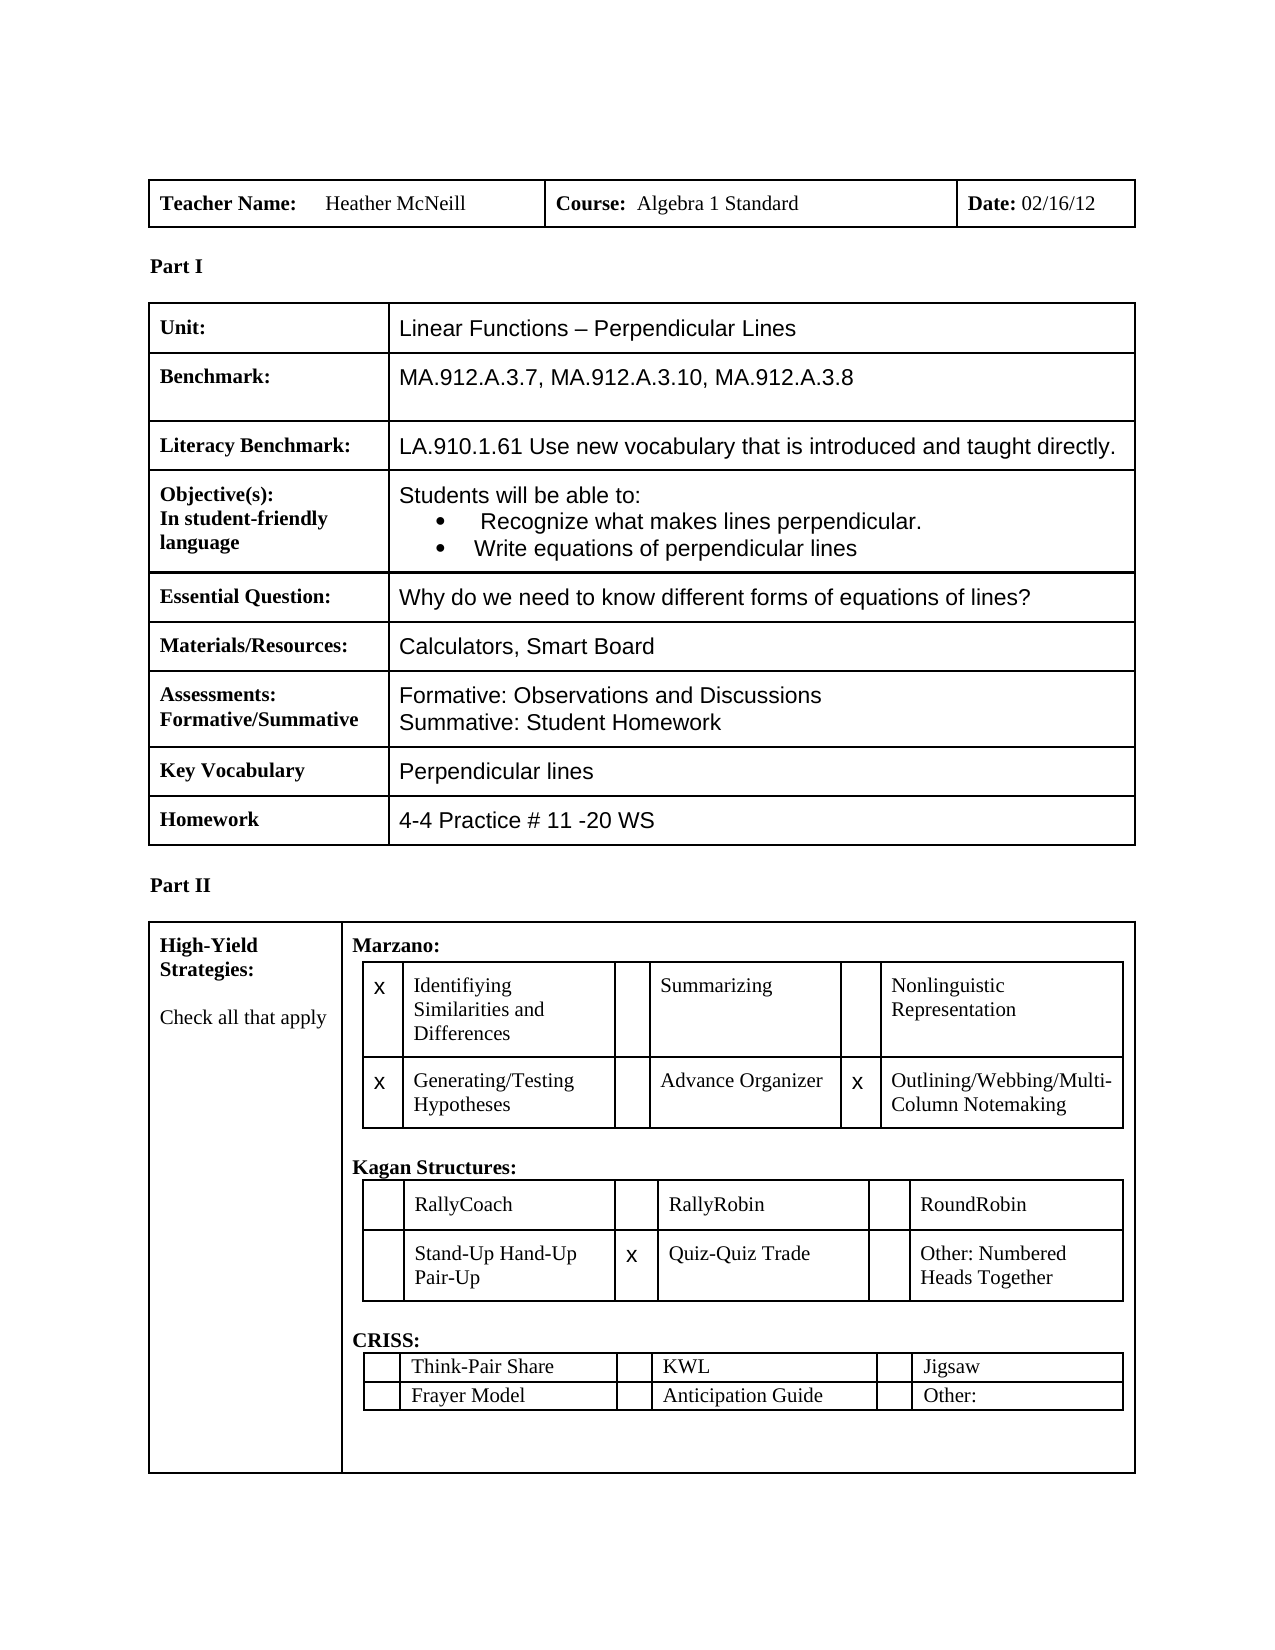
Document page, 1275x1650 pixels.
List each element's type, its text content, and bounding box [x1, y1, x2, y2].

table_cell Why do we need to know different forms of equations of lines? [390, 574, 1134, 621]
table_cell Students will be able to: Recognize what makes lines perpendicular. Write equations of perpendicular lines [390, 471, 1134, 571]
table_header Date: 02/16/12 [958, 181, 1134, 226]
table_header Teacher Name: Heather McNeill [150, 181, 544, 226]
table_header Marzano: Kagan Structures: CRISS: [343, 923, 1134, 1472]
text Part II [150, 872, 1125, 897]
table_header Linear Functions – Perpendicular Lines [390, 304, 1134, 352]
table_header High-Yield Strategies: Check all that apply [150, 923, 341, 1472]
table_cell Homework [150, 797, 388, 844]
table_cell LA.910.1.61 Use new vocabulary that is introduced and taught directly. [390, 422, 1134, 469]
table_cell Objective(s): In student-friendly language [150, 471, 388, 571]
table_cell Assessments: Formative/Summative [150, 672, 388, 746]
table_cell Key Vocabulary [150, 748, 388, 795]
table_header Unit: [150, 304, 388, 352]
table_cell Perpendicular lines [390, 748, 1134, 795]
text Part I [150, 254, 1125, 278]
table_cell Materials/Resources: [150, 623, 388, 670]
table_cell Essential Question: [150, 574, 388, 621]
table_cell Benchmark: [150, 354, 388, 420]
table_cell Calculators, Smart Board [390, 623, 1134, 670]
table_cell Literacy Benchmark: [150, 422, 388, 469]
table_cell MA.912.A.3.7, MA.912.A.3.10, MA.912.A.3.8 [390, 354, 1134, 420]
table_header Course: Algebra 1 Standard [546, 181, 956, 226]
table_cell Formative: Observations and Discussions Summative: Student Homework [390, 672, 1134, 746]
table_cell 4-4 Practice # 11 -20 WS [390, 797, 1134, 844]
